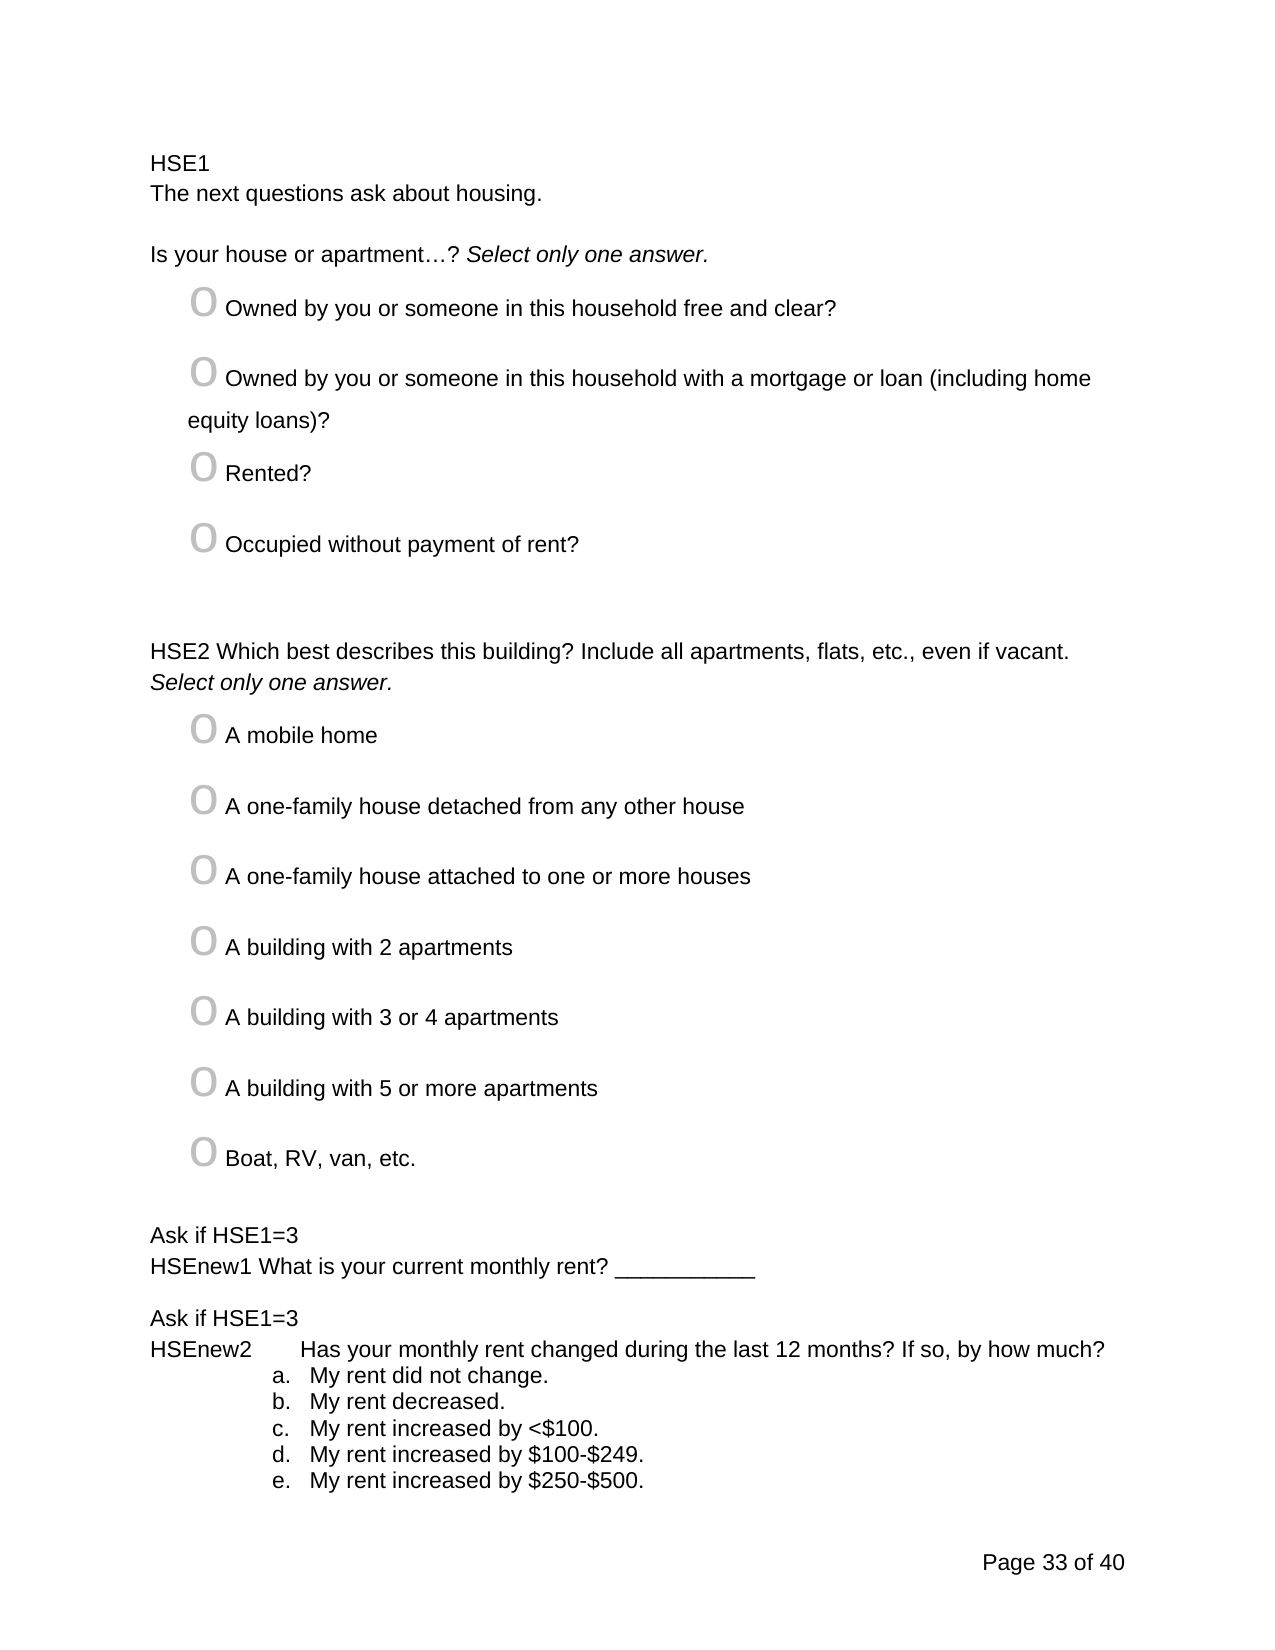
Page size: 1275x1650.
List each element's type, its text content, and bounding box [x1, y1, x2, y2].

list Owned by you or someone in this household with a mortgage or loan (including home equity loans)? [187, 341, 1125, 433]
list Occupied without payment of rent? [187, 507, 1125, 569]
list Owned by you or someone in this household free and clear? [187, 271, 1125, 332]
list A building with 5 or more apartments [187, 1051, 1125, 1113]
list A mobile home [187, 699, 1125, 760]
text HSE1 The next questions ask about housing. Is your house or apartment…? Select only one answer. [150, 150, 1125, 267]
list My rent increased by $100-$249. [272, 1441, 1125, 1467]
list A building with 2 apartments [187, 910, 1125, 972]
list A one-family house detached from any other house [187, 769, 1125, 831]
list Rented? [187, 437, 1125, 498]
list My rent increased by $250-$500. [272, 1467, 1125, 1494]
text Ask if HSE1=3 [150, 1305, 1125, 1332]
list Boat, RV, van, etc. [187, 1122, 1125, 1183]
text Ask if HSE1=3 [150, 1222, 1125, 1249]
list A one-family house attached to one or more houses [187, 840, 1125, 901]
text HSEnew1 What is your current monthly rent? ___________ [150, 1253, 1125, 1279]
list A building with 3 or 4 apartments [187, 981, 1125, 1042]
list My rent decreased. [272, 1388, 1125, 1415]
list My rent did not change. [272, 1362, 1125, 1388]
list My rent increased by <$100. [272, 1415, 1125, 1441]
text HSE2 Which best describes this building? Include all apartments, flats, etc., even if vacant. Select only one answer. [150, 638, 1125, 695]
text HSEnew2 Has your monthly rent changed during the last 12 months? If so, by how much? [150, 1336, 1125, 1362]
